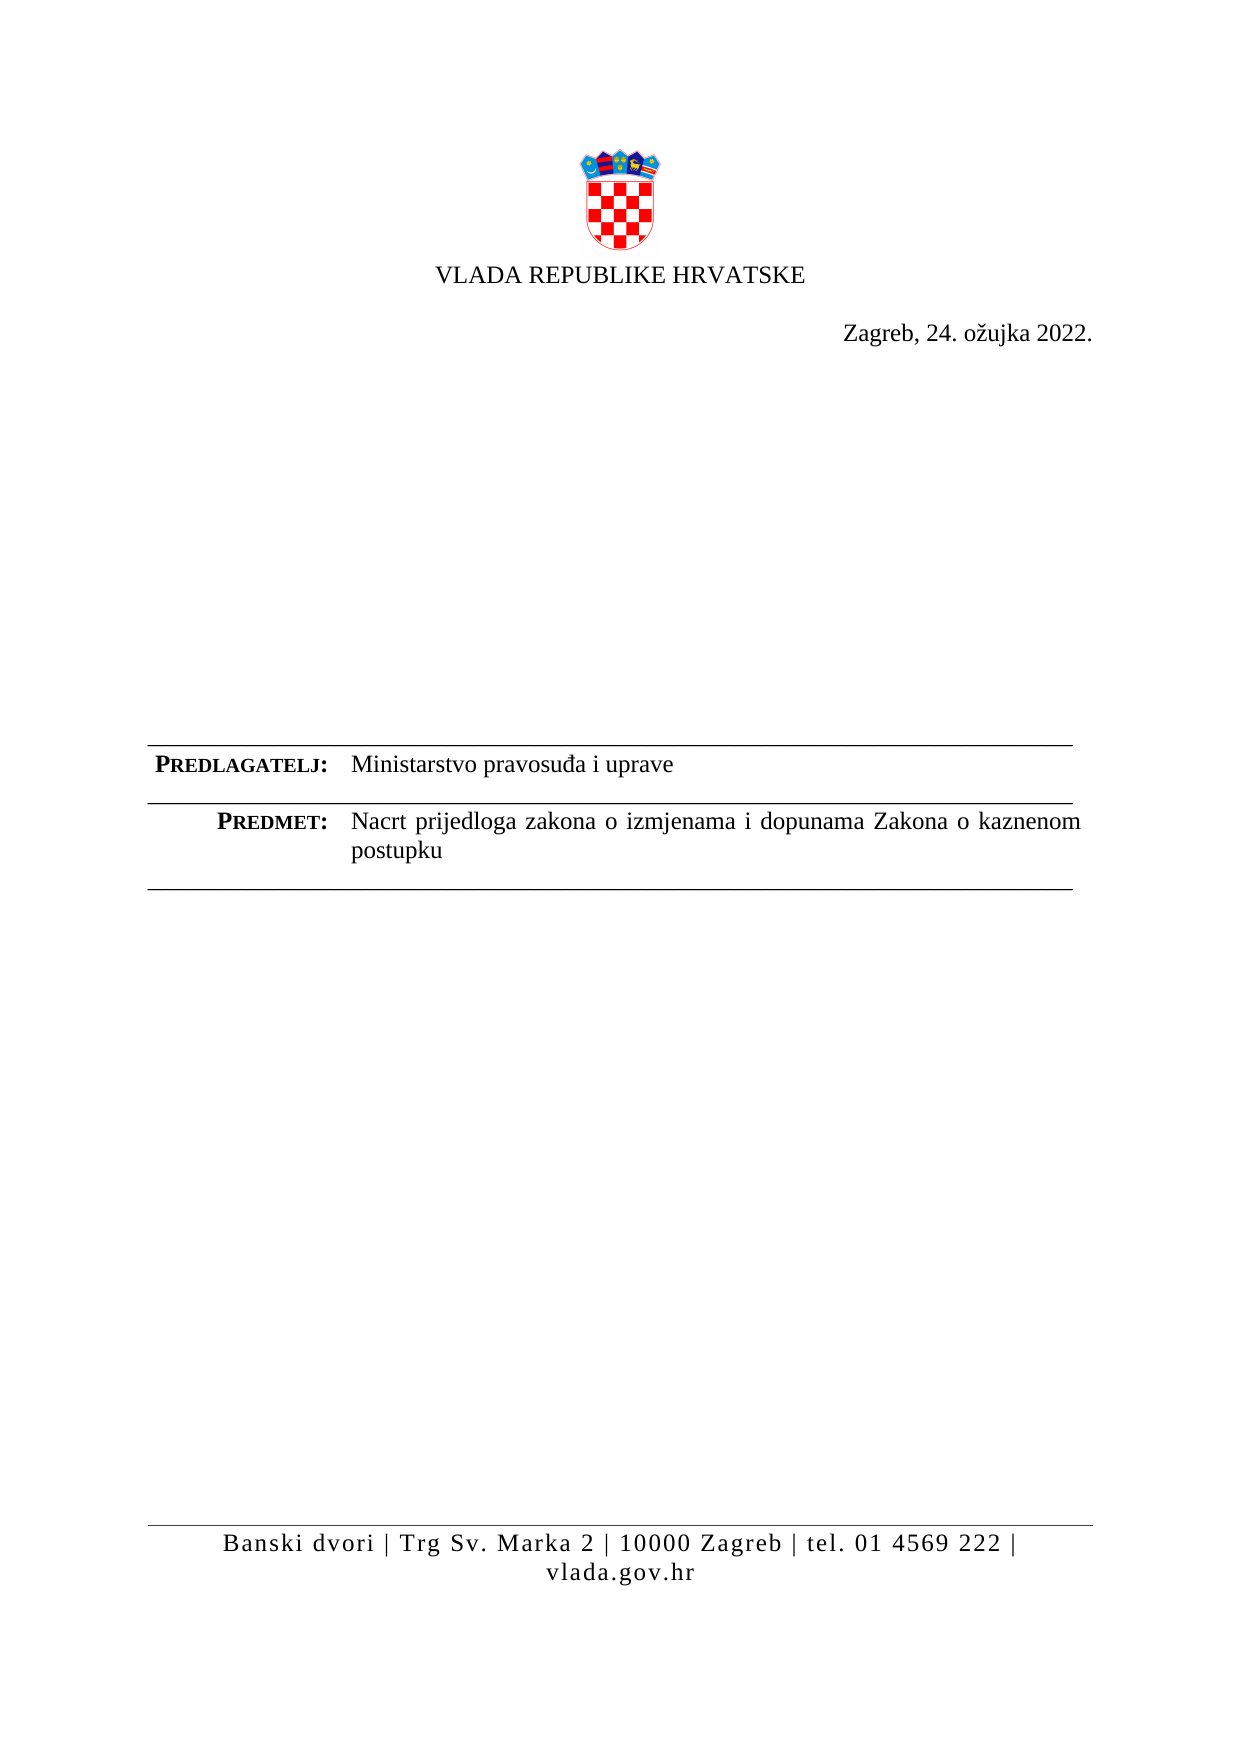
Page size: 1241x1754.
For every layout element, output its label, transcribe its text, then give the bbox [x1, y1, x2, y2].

table_header Predlagatelj: [136, 749, 339, 778]
text VLADA REPUBLIKE HRVATSKE [148, 260, 1093, 289]
text __________________________________________________________________________ [148, 864, 1093, 893]
picture [578, 147, 662, 261]
text __________________________________________________________________________ [148, 778, 1093, 806]
table_header Predmet: [136, 806, 339, 864]
table_header Nacrt prijedloga zakona o izmjenama i dopunama Zakona o kaznenom postupku [340, 806, 1093, 864]
text Banski dvori | Trg Sv. Marka 2 | 10000 Zagreb | tel. 01 4569 222 | vlada.gov.hr [148, 1526, 1093, 1586]
table_header Ministarstvo pravosuđa i uprave [340, 749, 1093, 778]
text __________________________________________________________________________ [148, 720, 1093, 749]
text Zagreb, 24. ožujka 2022. [148, 318, 1093, 346]
